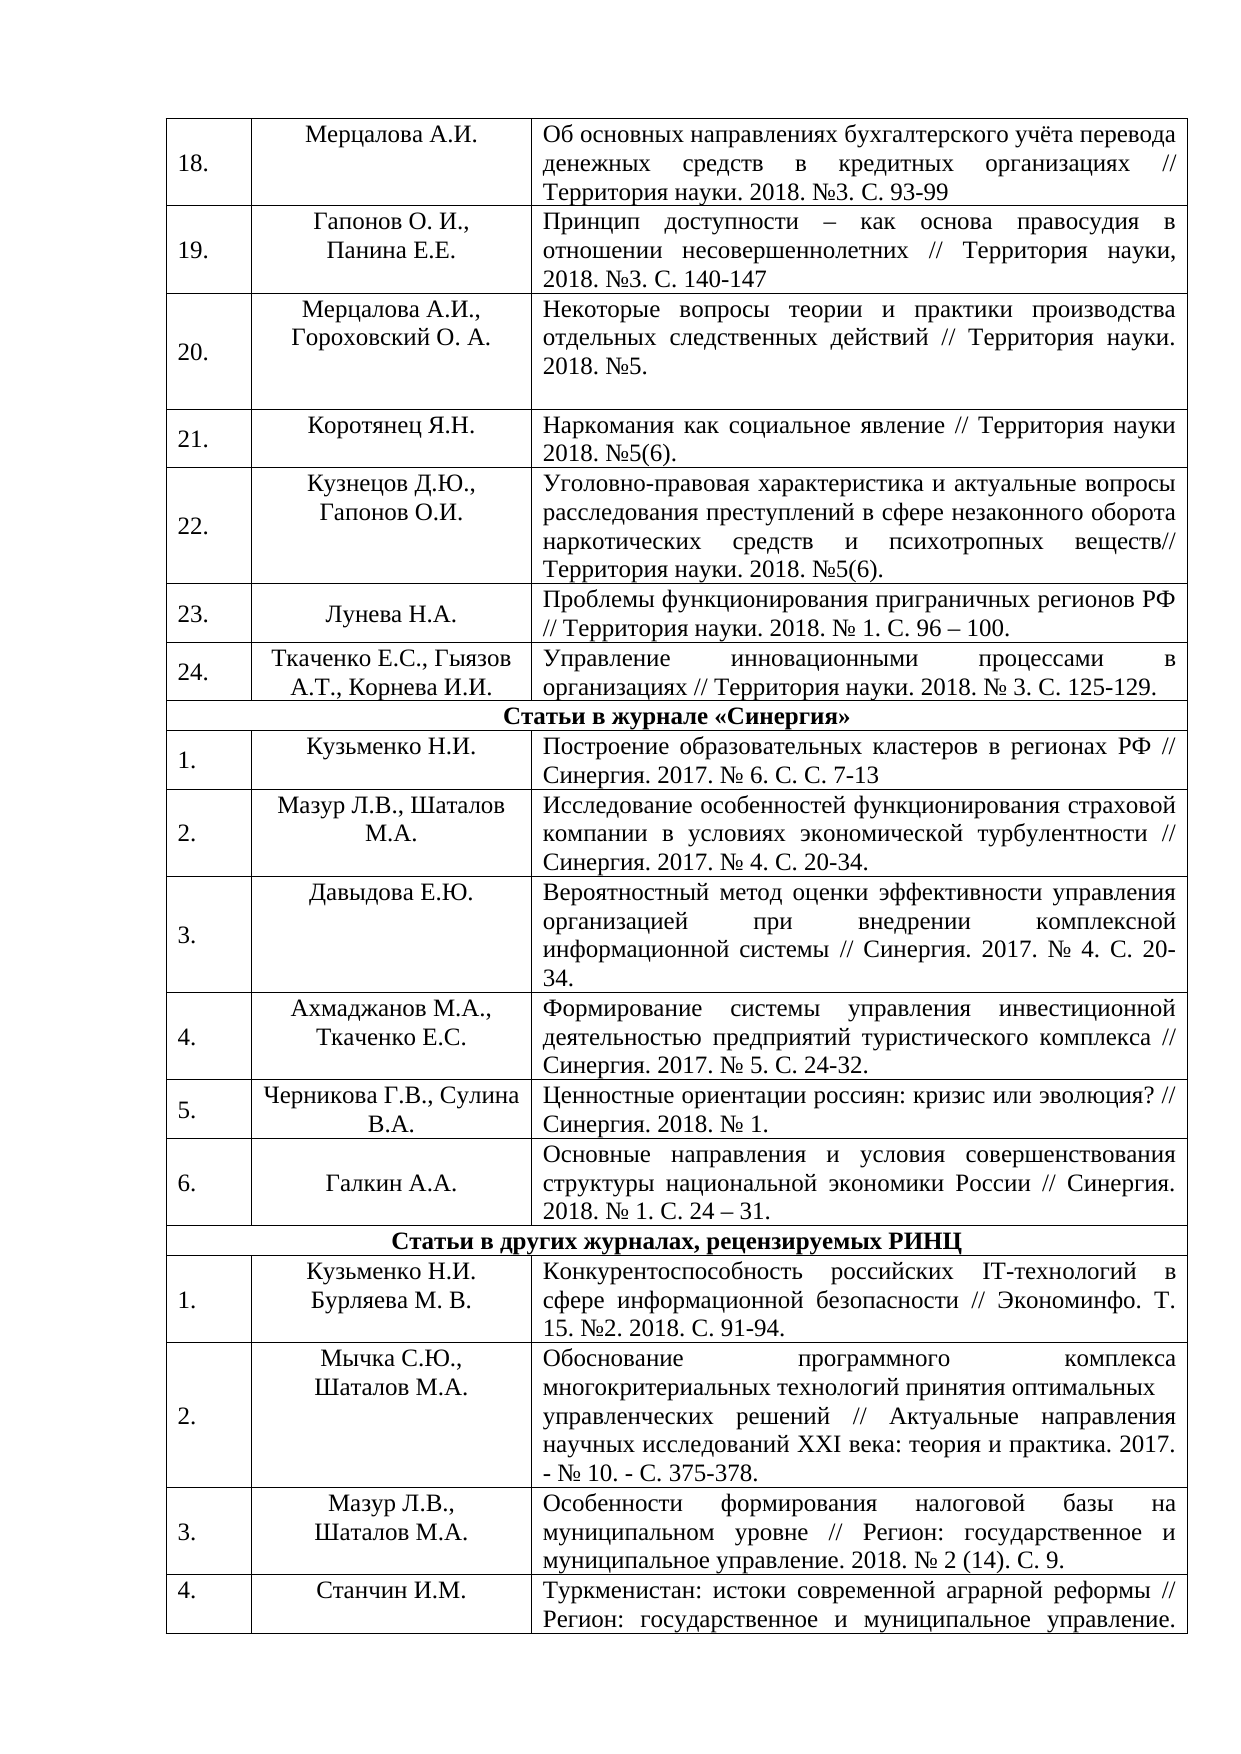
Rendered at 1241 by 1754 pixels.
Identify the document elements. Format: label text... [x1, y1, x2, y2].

table_cell [167, 294, 251, 409]
table_cell Особенности формирования налоговой базы на муниципальном уровне // Регион: государственное и муниципальное управление. 2018. № 2 (14). С. 9. [532, 1488, 1187, 1574]
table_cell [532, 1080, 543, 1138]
table_cell [167, 1343, 251, 1487]
table_cell Гапонов О. И., Панина Е.Е. [252, 206, 531, 293]
table_cell Мерцалова А.И., Гороховский О. А. [252, 294, 531, 409]
table_cell Статьи в журнале «Синергия» [167, 701, 1187, 730]
table_cell [167, 119, 251, 205]
table_cell Галкин А.А. [252, 1139, 531, 1225]
table_cell Исследование особенностей функционирования страховой компании в условиях экономической турбулентности // Синергия. 2017. № 4. С. 20-34. [532, 790, 1187, 876]
table_cell Обоснование программного комплекса многокритериальных технологий принятия оптимальных управленческих решений // Актуальные направления научных исследований XXI века: теория и практика. 2017. - № 10. - С. 375-378. [532, 1343, 1187, 1487]
table_cell Черникова Г.В., Сулина В.А. [252, 1080, 531, 1138]
table_cell Ахмаджанов М.А., Ткаченко Е.С. [252, 993, 531, 1079]
table_cell [167, 468, 251, 583]
table_cell Об основных направлениях бухгалтерского учёта перевода денежных средств в кредитных организациях // Территория науки. 2018. №3. С. 93-99 [532, 119, 1187, 205]
table_cell [167, 731, 251, 789]
table_cell Построение образовательных кластеров в регионах РФ // Синергия. 2017. № 6. С. С. 7-13 [532, 731, 1187, 789]
table_cell Кузьменко Н.И. Бурляева М. В. [252, 1256, 531, 1342]
table_cell Вероятностный метод оценки эффективности управления организацией при внедрении комплексной информационной системы // Синергия. 2017. № 4. С. 20-34. [532, 877, 1187, 992]
table_cell [167, 1139, 251, 1225]
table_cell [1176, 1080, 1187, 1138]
table_cell Мычка С.Ю., Шаталов М.А. [252, 1343, 531, 1487]
table_cell [167, 206, 251, 293]
table_cell Лунева Н.А. [252, 584, 531, 642]
table_cell Мерцалова А.И. [252, 119, 531, 205]
table_cell Мазур Л.В., Шаталов М.А. [252, 1488, 531, 1574]
table_cell Принцип доступности – как основа правосудия в отношении несовершеннолетних // Территория науки, 2018. №3. С. 140-147 [532, 206, 1187, 293]
table_cell Основные направления и условия совершенствования структуры национальной экономики России // Синергия. 2018. № 1. С. 24 – 31. [532, 1139, 1187, 1225]
table_cell [167, 1488, 251, 1574]
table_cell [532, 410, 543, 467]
table_cell Уголовно-правовая характеристика и актуальные вопросы расследования преступлений в сфере незаконного оборота наркотических средств и психотропных веществ// Территория науки. 2018. №5(6). [532, 468, 1187, 583]
table_cell Статьи в других журналах, рецензируемых РИНЦ [167, 1226, 1187, 1255]
table_cell Мазур Л.В., Шаталов М.А. [252, 790, 531, 876]
table_cell Ткаченко Е.С., Гыязов А.Т., Корнева И.И. [252, 643, 531, 700]
table_cell Некоторые вопросы теории и практики производства отдельных следственных действий // Территория науки. 2018. №5. [532, 294, 1187, 409]
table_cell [532, 1575, 1187, 1633]
table_cell Кузнецов Д.Ю., Гапонов О.И. [252, 468, 531, 583]
table_cell [167, 1080, 251, 1138]
table_cell Станчин И.М. [252, 1575, 531, 1633]
table_cell [167, 993, 251, 1079]
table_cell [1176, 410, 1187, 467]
table_cell Формирование системы управления инвестиционной деятельностью предприятий туристического комплекса // Синергия. 2017. № 5. С. 24-32. [532, 993, 1187, 1079]
table_cell [167, 790, 251, 876]
table_cell [167, 1575, 251, 1633]
table_cell Кузьменко Н.И. [252, 731, 531, 789]
table_cell [167, 1256, 251, 1342]
table_cell Конкурентоспособность российских IT-технологий в сфере информационной безопасности // Экономинфо. Т. 15. №2. 2018. С. 91-94. [532, 1256, 1187, 1342]
table_cell Проблемы функционирования приграничных регионов РФ // Территория науки. 2018. № 1. С. 96 – 100. [532, 584, 1187, 642]
table_cell [167, 584, 251, 642]
table_cell Давыдова Е.Ю. [252, 877, 531, 992]
table_cell Коротянец Я.Н. [252, 410, 531, 467]
table_cell [167, 877, 251, 992]
table_cell Управление инновационными процессами в организациях // Территория науки. 2018. № 3. С. 125-129. [532, 643, 1187, 700]
table_cell [167, 643, 251, 700]
table_cell [167, 410, 251, 467]
